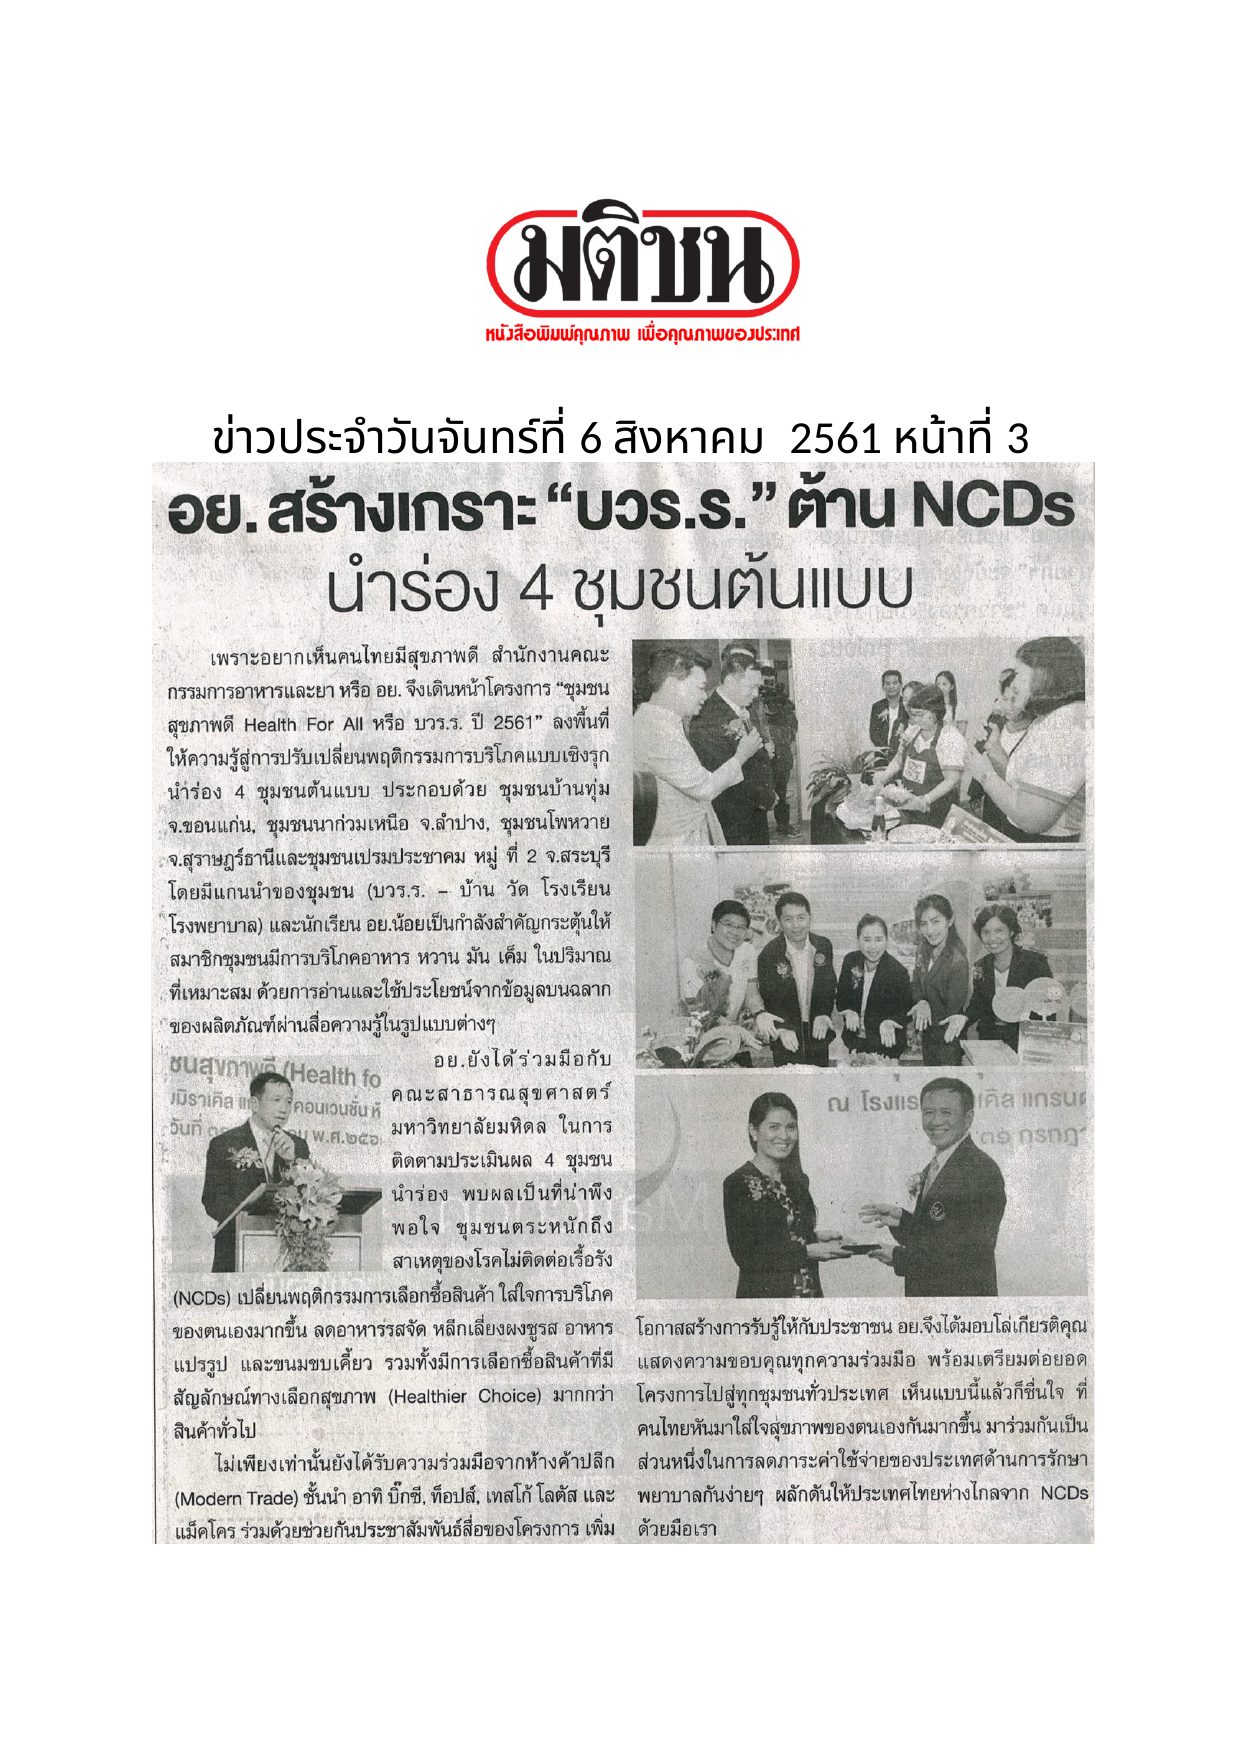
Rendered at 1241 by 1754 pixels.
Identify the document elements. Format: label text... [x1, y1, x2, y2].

picture [151, 462, 1095, 1544]
picture [478, 193, 807, 350]
text ข่าวประจำวันจันทร์ที่ 6 สิงหาคม 2561 หน้าที่ 3 [207, 405, 1090, 462]
